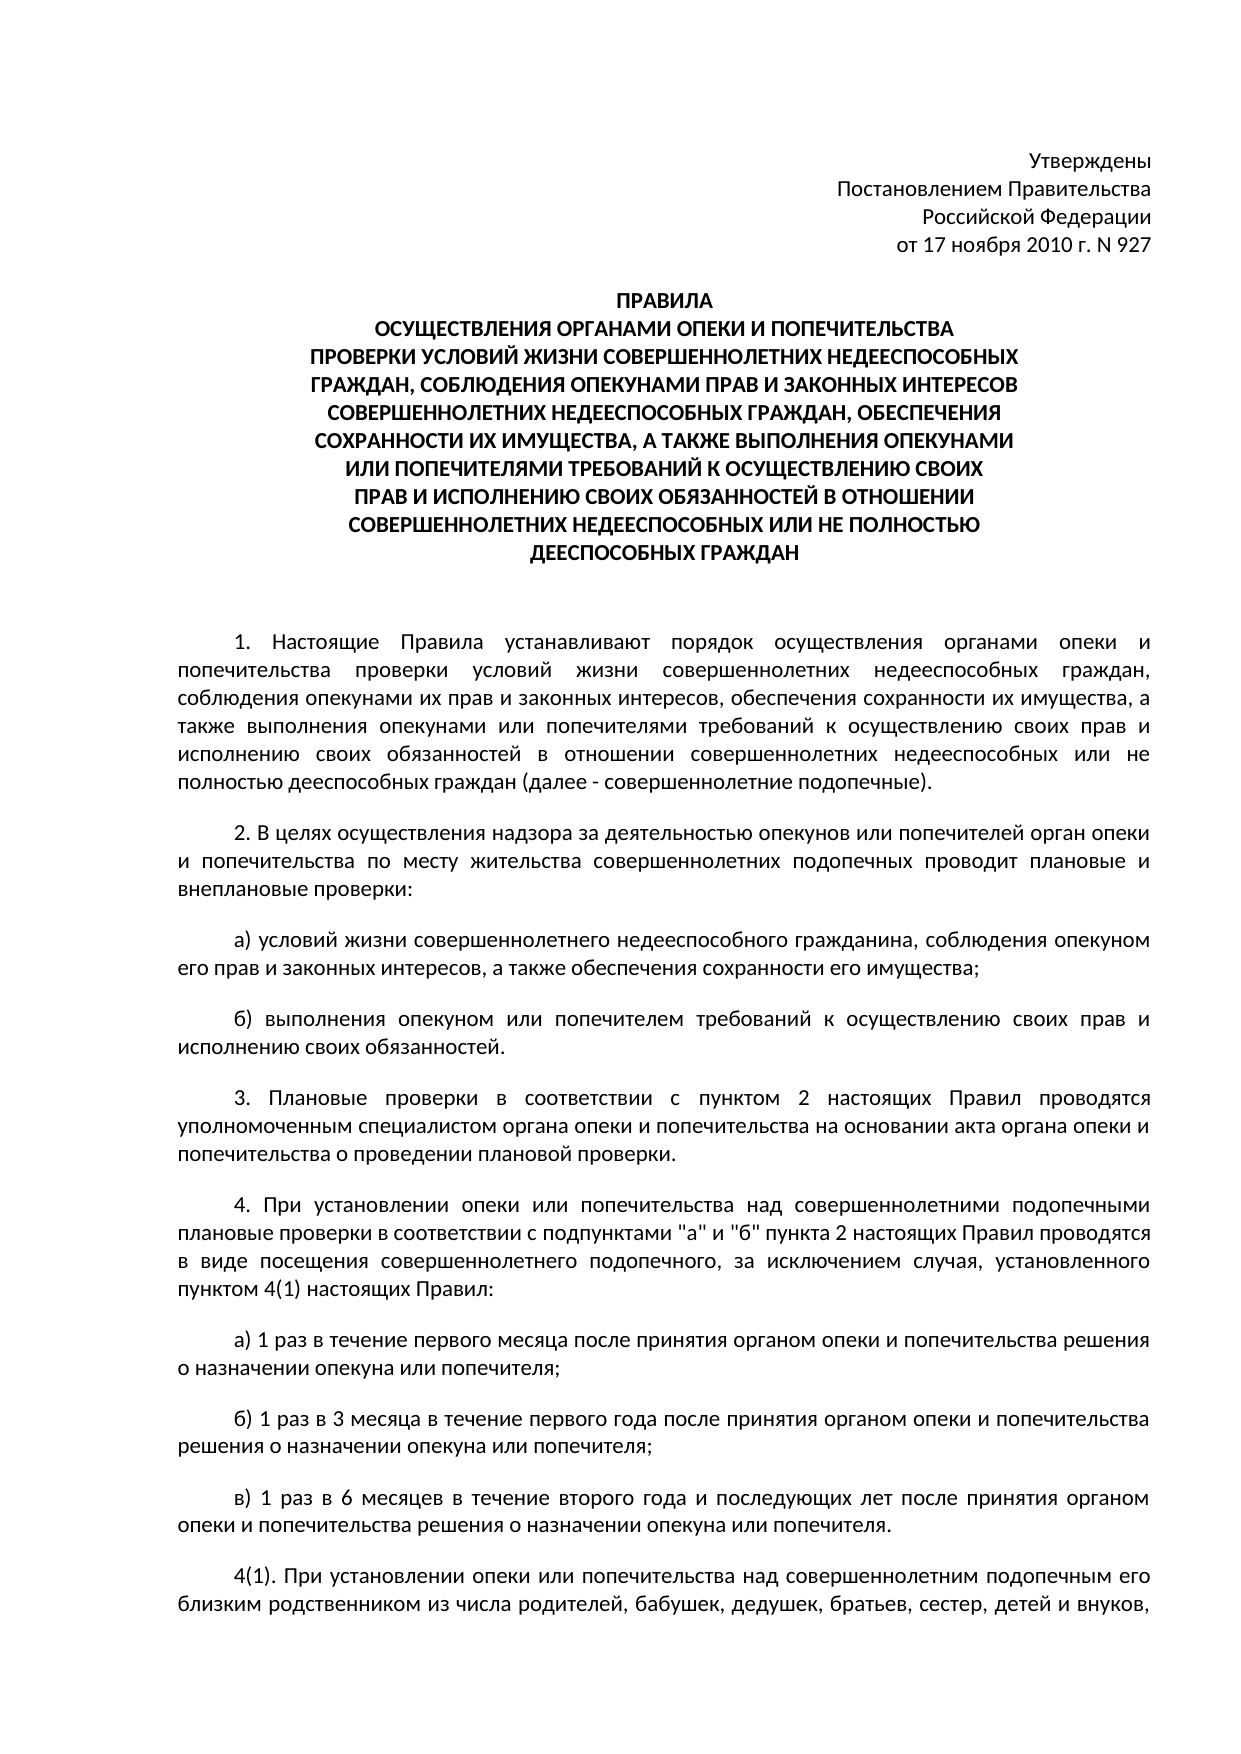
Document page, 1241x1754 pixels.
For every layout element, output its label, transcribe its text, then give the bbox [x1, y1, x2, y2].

title ПРОВЕРКИ УСЛОВИЙ ЖИЗНИ СОВЕРШЕННОЛЕТНИХ НЕДЕЕСПОСОБНЫХ [177, 342, 1152, 370]
title ОСУЩЕСТВЛЕНИЯ ОРГАНАМИ ОПЕКИ И ПОПЕЧИТЕЛЬСТВА [177, 314, 1152, 342]
text 4. При установлении опеки или попечительства над совершеннолетними подопечными плановые проверки в соответствии с подпунктами "а" и "б" пункта 2 настоящих Правил проводятся в виде посещения совершеннолетнего подопечного, за исключением случая, установленного пунктом 4(1) настоящих Правил: [177, 1190, 1152, 1302]
text 2. В целях осуществления надзора за деятельностью опекунов или попечителей орган опеки и попечительства по месту жительства совершеннолетних подопечных проводит плановые и внеплановые проверки: [177, 818, 1152, 902]
text б) выполнения опекуном или попечителем требований к осуществлению своих прав и исполнению своих обязанностей. [177, 1004, 1152, 1060]
title ИЛИ ПОПЕЧИТЕЛЯМИ ТРЕБОВАНИЙ К ОСУЩЕСТВЛЕНИЮ СВОИХ [177, 454, 1152, 482]
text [177, 1562, 1152, 1618]
text Постановлением Правительства [177, 174, 1152, 202]
title ПРАВ И ИСПОЛНЕНИЮ СВОИХ ОБЯЗАННОСТЕЙ В ОТНОШЕНИИ [177, 482, 1152, 510]
title ГРАЖДАН, СОБЛЮДЕНИЯ ОПЕКУНАМИ ПРАВ И ЗАКОННЫХ ИНТЕРЕСОВ [177, 370, 1152, 398]
title СОВЕРШЕННОЛЕТНИХ НЕДЕЕСПОСОБНЫХ ГРАЖДАН, ОБЕСПЕЧЕНИЯ [177, 398, 1152, 426]
title СОХРАННОСТИ ИХ ИМУЩЕСТВА, А ТАКЖЕ ВЫПОЛНЕНИЯ ОПЕКУНАМИ [177, 426, 1152, 454]
text Утверждены [177, 146, 1152, 174]
text в) 1 раз в 6 месяцев в течение второго года и последующих лет после принятия органом опеки и попечительства решения о назначении опекуна или попечителя. [177, 1483, 1152, 1539]
title ДЕЕСПОСОБНЫХ ГРАЖДАН [177, 538, 1152, 566]
text 1. Настоящие Правила устанавливают порядок осуществления органами опеки и попечительства проверки условий жизни совершеннолетних недееспособных граждан, соблюдения опекунами их прав и законных интересов, обеспечения сохранности их имущества, а также выполнения опекунами или попечителями требований к осуществлению своих прав и исполнению своих обязанностей в отношении совершеннолетних недееспособных или не полностью дееспособных граждан (далее - совершеннолетние подопечные). [177, 627, 1152, 795]
text а) условий жизни совершеннолетнего недееспособного гражданина, соблюдения опекуном его прав и законных интересов, а также обеспечения сохранности его имущества; [177, 925, 1152, 981]
title ПРАВИЛА [177, 286, 1152, 314]
text от 17 ноября 2010 г. N 927 [177, 230, 1152, 258]
text 3. Плановые проверки в соответствии с пунктом 2 настоящих Правил проводятся уполномоченным специалистом органа опеки и попечительства на основании акта органа опеки и попечительства о проведении плановой проверки. [177, 1083, 1152, 1167]
title СОВЕРШЕННОЛЕТНИХ НЕДЕЕСПОСОБНЫХ ИЛИ НЕ ПОЛНОСТЬЮ [177, 510, 1152, 538]
text б) 1 раз в 3 месяца в течение первого года после принятия органом опеки и попечительства решения о назначении опекуна или попечителя; [177, 1404, 1152, 1460]
text а) 1 раз в течение первого месяца после принятия органом опеки и попечительства решения о назначении опекуна или попечителя; [177, 1325, 1152, 1381]
text Российской Федерации [177, 202, 1152, 230]
